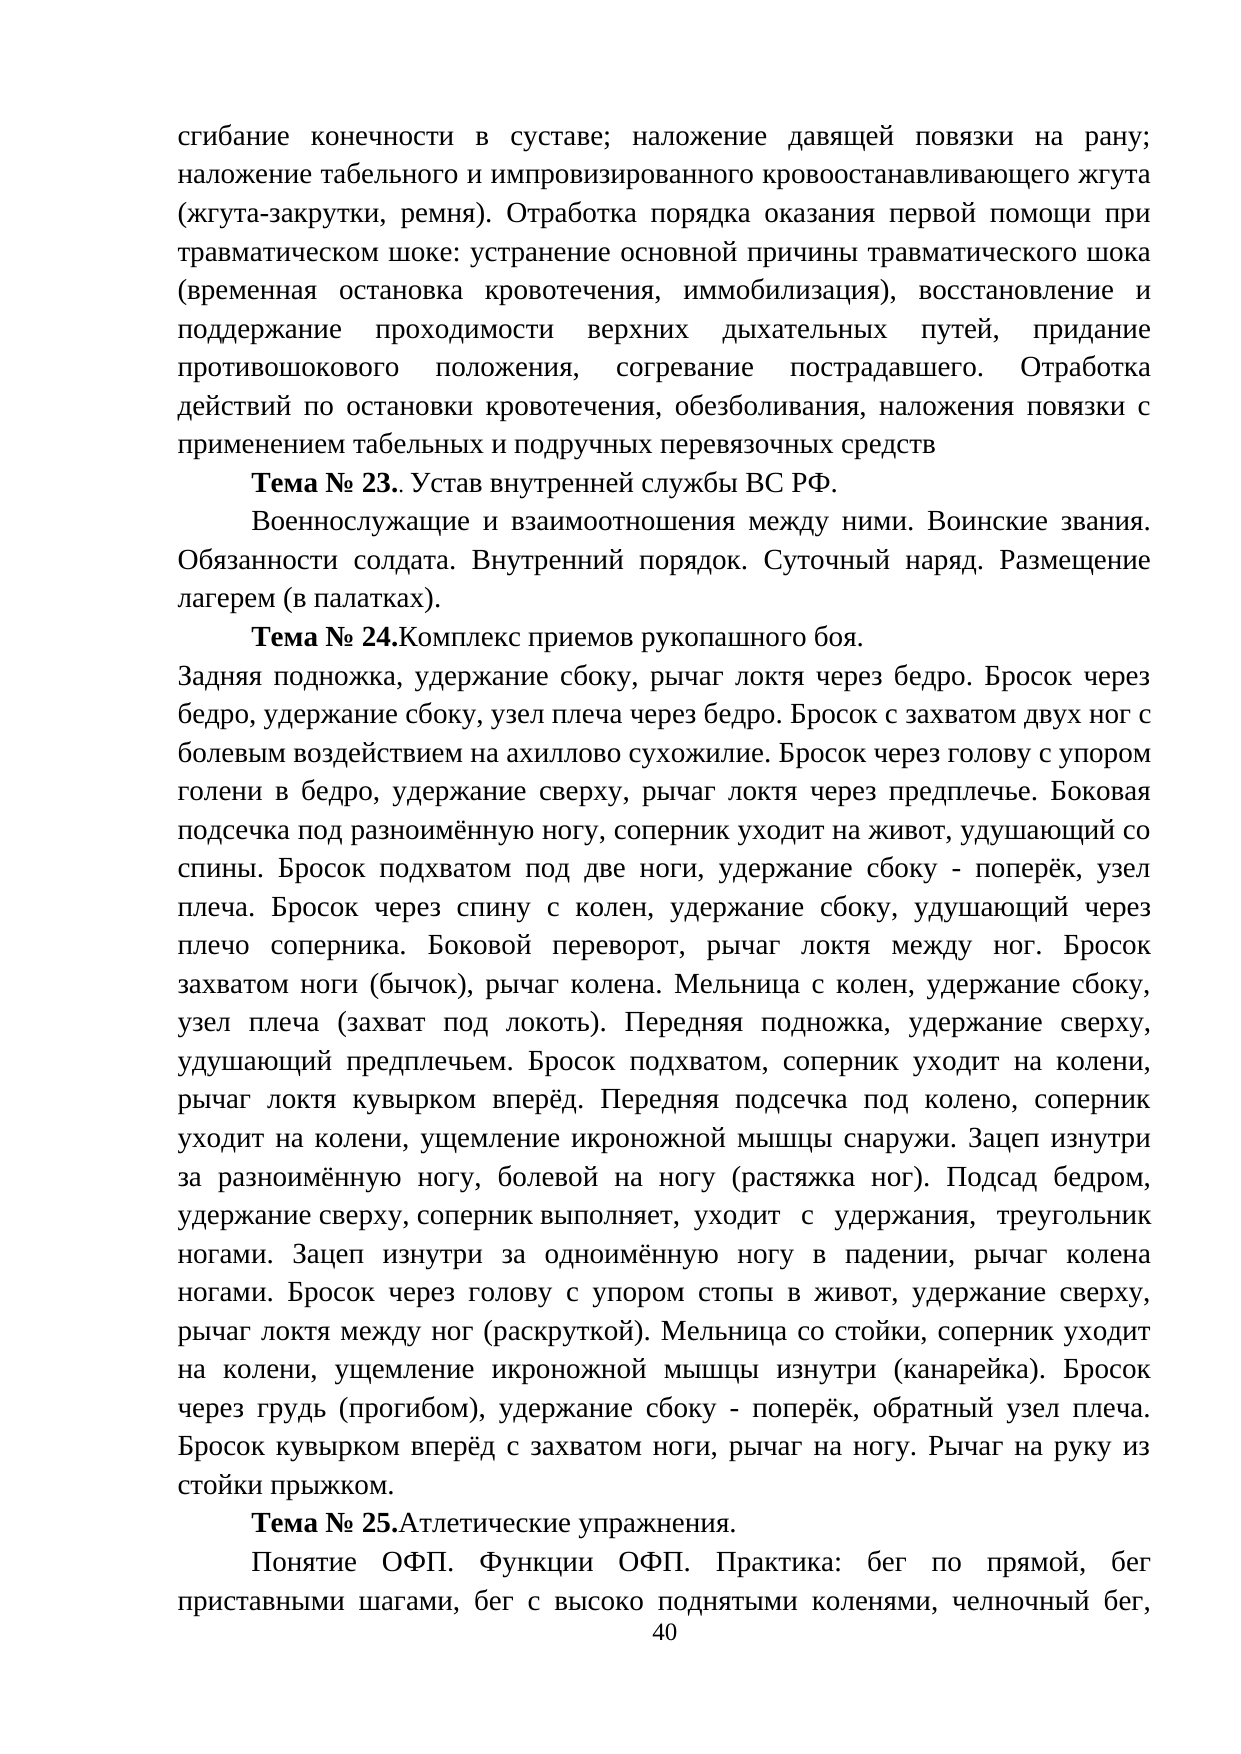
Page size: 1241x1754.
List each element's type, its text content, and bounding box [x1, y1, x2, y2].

text Тема № 25.Атлетические упражнения. [177, 1506, 1152, 1539]
text Военнослужащие и взаимоотношения между ними. Воинские звания. Обязанности солдата. Внутренний порядок. Суточный наряд. Размещение лагерем (в палатках). [177, 503, 1152, 614]
text Задняя подножка, удержание сбоку, рычаг локтя через бедро. Бросок через бедро, удержание сбоку, узел плеча через бедро. Бросок с захватом двух ног с болевым воздействием на ахиллово сухожилие. Бросок через голову с упором голени в бедро, удержание сверху, рычаг локтя через предплечье. Боковая подсечка под разноимённую ногу, соперник уходит на живот, удушающий со спины. Бросок подхватом под две ноги, удержание сбоку - поперёк, узел плеча. Бросок через спину с колен, удержание сбоку, удушающий через плечо соперника. Боковой переворот, рычаг локтя между ног. Бросок захватом ноги (бычок), рычаг колена. Мельница с колен, удержание сбоку, узел плеча (захват под локоть). Передняя подножка, удержание сверху, удушающий предплечьем. Бросок подхватом, соперник уходит на колени, рычаг локтя кувырком вперёд. Передняя подсечка под колено, соперник уходит на колени, ущемление икроножной мышцы снаружи. Зацеп изнутри за разноимённую ногу, болевой на ногу (растяжка ног). Подсад бедром, удержание сверху, соперник выполняет, уходит с удержания, треугольник ногами. Зацеп изнутри за одноимённую ногу в падении, рычаг колена ногами. Бросок через голову с упором стопы в живот, удержание сверху, рычаг локтя между ног (раскруткой). Мельница со стойки, соперник уходит на колени, ущемление икроножной мышцы изнутри (канарейка). Бросок через грудь (прогибом), удержание сбоку - поперёк, обратный узел плеча. Бросок кувырком вперёд с захватом ноги, рычаг на ногу. Рычаг на руку из стойки прыжком. [177, 658, 1152, 1501]
text Тема № 23.. Устав внутренней службы ВС РФ. [177, 465, 1152, 498]
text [177, 118, 1152, 460]
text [177, 1544, 1152, 1616]
text Тема № 24.Комплекс приемов рукопашного боя. [177, 619, 1152, 653]
